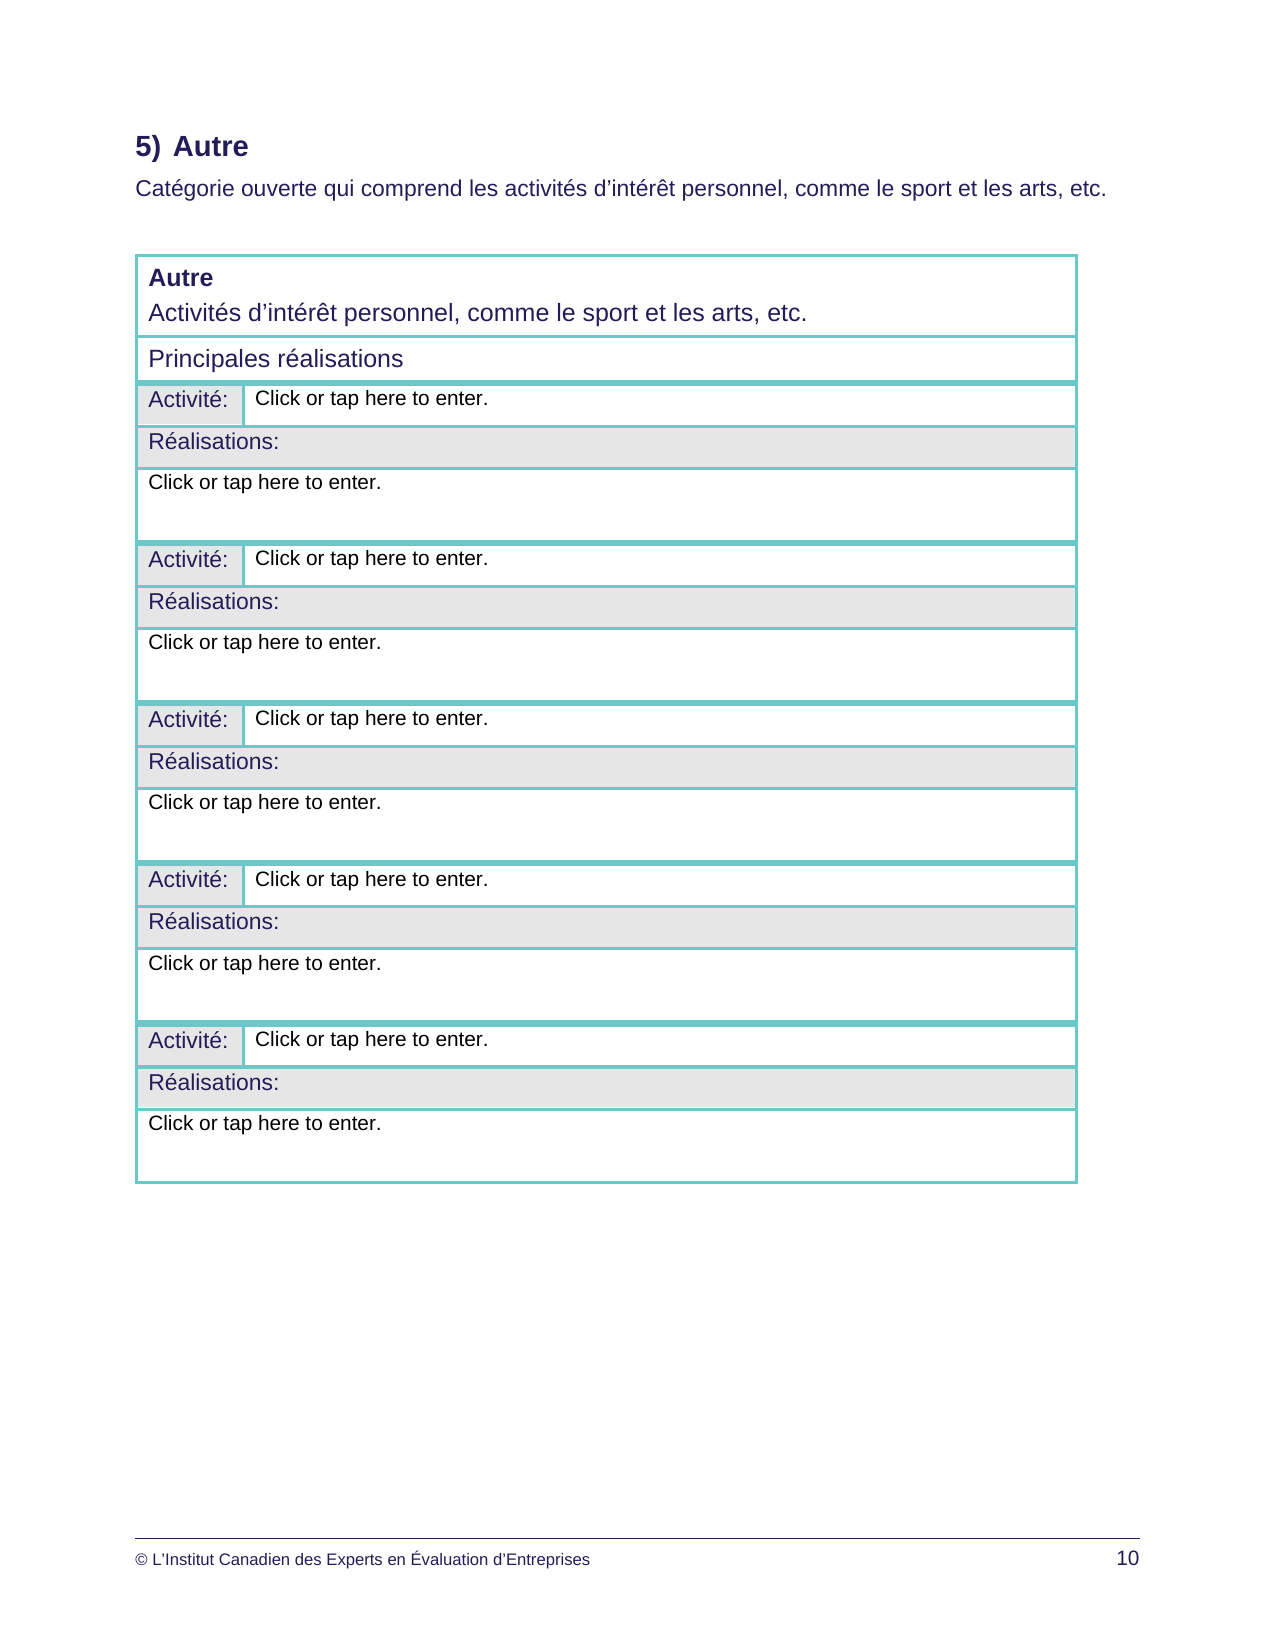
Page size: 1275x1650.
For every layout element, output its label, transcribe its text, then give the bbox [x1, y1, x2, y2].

table_cell [245, 546, 1075, 585]
text Catégorie ouverte qui comprend les activités d’intérêt personnel, comme le sport et les arts, etc. [135, 175, 1140, 202]
table_cell [245, 386, 1075, 424]
table_cell [245, 866, 1075, 905]
table_cell Activité: [138, 546, 242, 585]
table_cell Réalisations: [138, 748, 1075, 787]
table_cell [245, 706, 1075, 745]
table_cell Réalisations: [138, 1069, 1075, 1107]
list Autre [155, 135, 1275, 162]
list Autre [135, 135, 155, 162]
table_cell Activité: [138, 866, 242, 905]
table_cell [138, 950, 1075, 1020]
table_cell Activité: [138, 706, 242, 745]
table_cell Réalisations: [138, 908, 1075, 947]
table_cell Activité: [138, 386, 242, 424]
table_cell [138, 630, 1075, 700]
table_header Autre Activités d’intérêt personnel, comme le sport et les arts, etc. [138, 257, 1075, 335]
table_cell [138, 1111, 1075, 1181]
table_cell Réalisations: [138, 588, 1075, 627]
table_cell Principales réalisations [138, 338, 1075, 379]
table_cell Réalisations: [138, 428, 1075, 467]
table_cell Activité: [138, 1027, 242, 1065]
table_cell [245, 1027, 1075, 1065]
table_cell [138, 470, 1075, 540]
table_cell [138, 790, 1075, 860]
